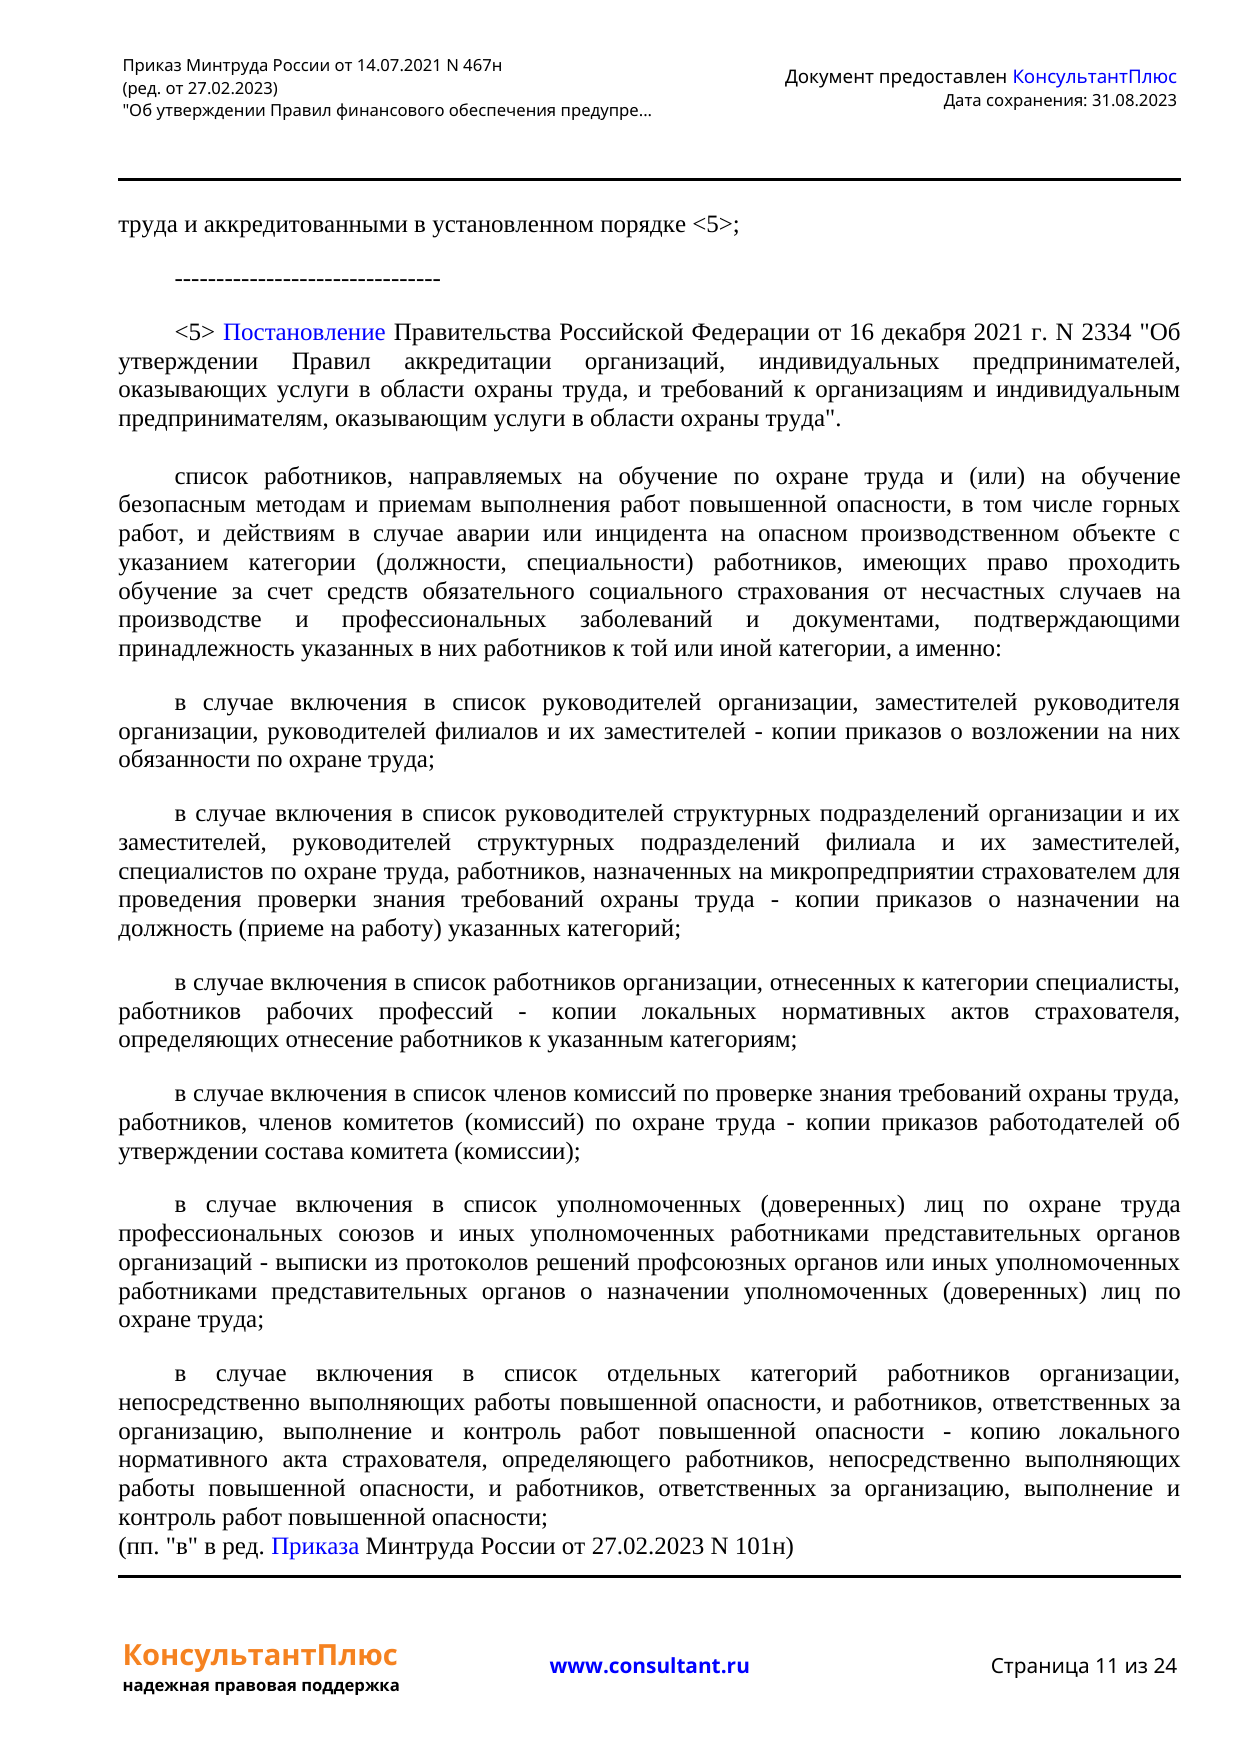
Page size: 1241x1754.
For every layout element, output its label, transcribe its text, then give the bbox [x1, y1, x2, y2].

text в случае включения в список работников организации, отнесенных к категории специалисты, работников рабочих профессий - копии локальных нормативных актов страхователя, определяющих отнесение работников к указанным категориям; [118, 967, 1181, 1053]
text (пп. "в" в ред. Приказа Минтруда России от 27.02.2023 N 101н) [118, 1531, 1181, 1559]
text в случае включения в список отдельных категорий работников организации, непосредственно выполняющих работы повышенной опасности, и работников, ответственных за организацию, выполнение и контроль работ повышенной опасности - копию локального нормативного акта страхователя, определяющего работников, непосредственно выполняющих работы повышенной опасности, и работников, ответственных за организацию, выполнение и контроль работ повышенной опасности; [118, 1358, 1181, 1531]
text в случае включения в список членов комиссий по проверке знания требований охраны труда, работников, членов комитетов (комиссий) по охране труда - копии приказов работодателей об утверждении состава комитета (комиссии); [118, 1078, 1181, 1164]
text в случае включения в список руководителей структурных подразделений организации и их заместителей, руководителей структурных подразделений филиала и их заместителей, специалистов по охране труда, работников, назначенных на микропредприятии страхователем для проведения проверки знания требований охраны труда - копии приказов о назначении на должность (приеме на работу) указанных категорий; [118, 798, 1181, 942]
text <5> Постановление Правительства Российской Федерации от 16 декабря 2021 г. N 2334 "Об утверждении Правил аккредитации организаций, индивидуальных предпринимателей, оказывающих услуги в области охраны труда, и требований к организациям и индивидуальным предпринимателям, оказывающим услуги в области охраны труда". [118, 317, 1181, 432]
text -------------------------------- [118, 263, 1181, 292]
text список работников, направляемых на обучение по охране труда и (или) на обучение безопасным методам и приемам выполнения работ повышенной опасности, в том числе горных работ, и действиям в случае аварии или инцидента на опасном производственном объекте с указанием категории (должности, специальности) работников, имеющих право проходить обучение за счет средств обязательного социального страхования от несчастных случаев на производстве и профессиональных заболеваний и документами, подтверждающими принадлежность указанных в них работников к той или иной категории, а именно: [118, 461, 1181, 662]
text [118, 209, 1181, 238]
text в случае включения в список уполномоченных (доверенных) лиц по охране труда профессиональных союзов и иных уполномоченных работниками представительных органов организаций - выписки из протоколов решений профсоюзных органов или иных уполномоченных работниками представительных органов о назначении уполномоченных (доверенных) лиц по охране труда; [118, 1189, 1181, 1333]
text в случае включения в список руководителей организации, заместителей руководителя организации, руководителей филиалов и их заместителей - копии приказов о возложении на них обязанности по охране труда; [118, 687, 1181, 773]
